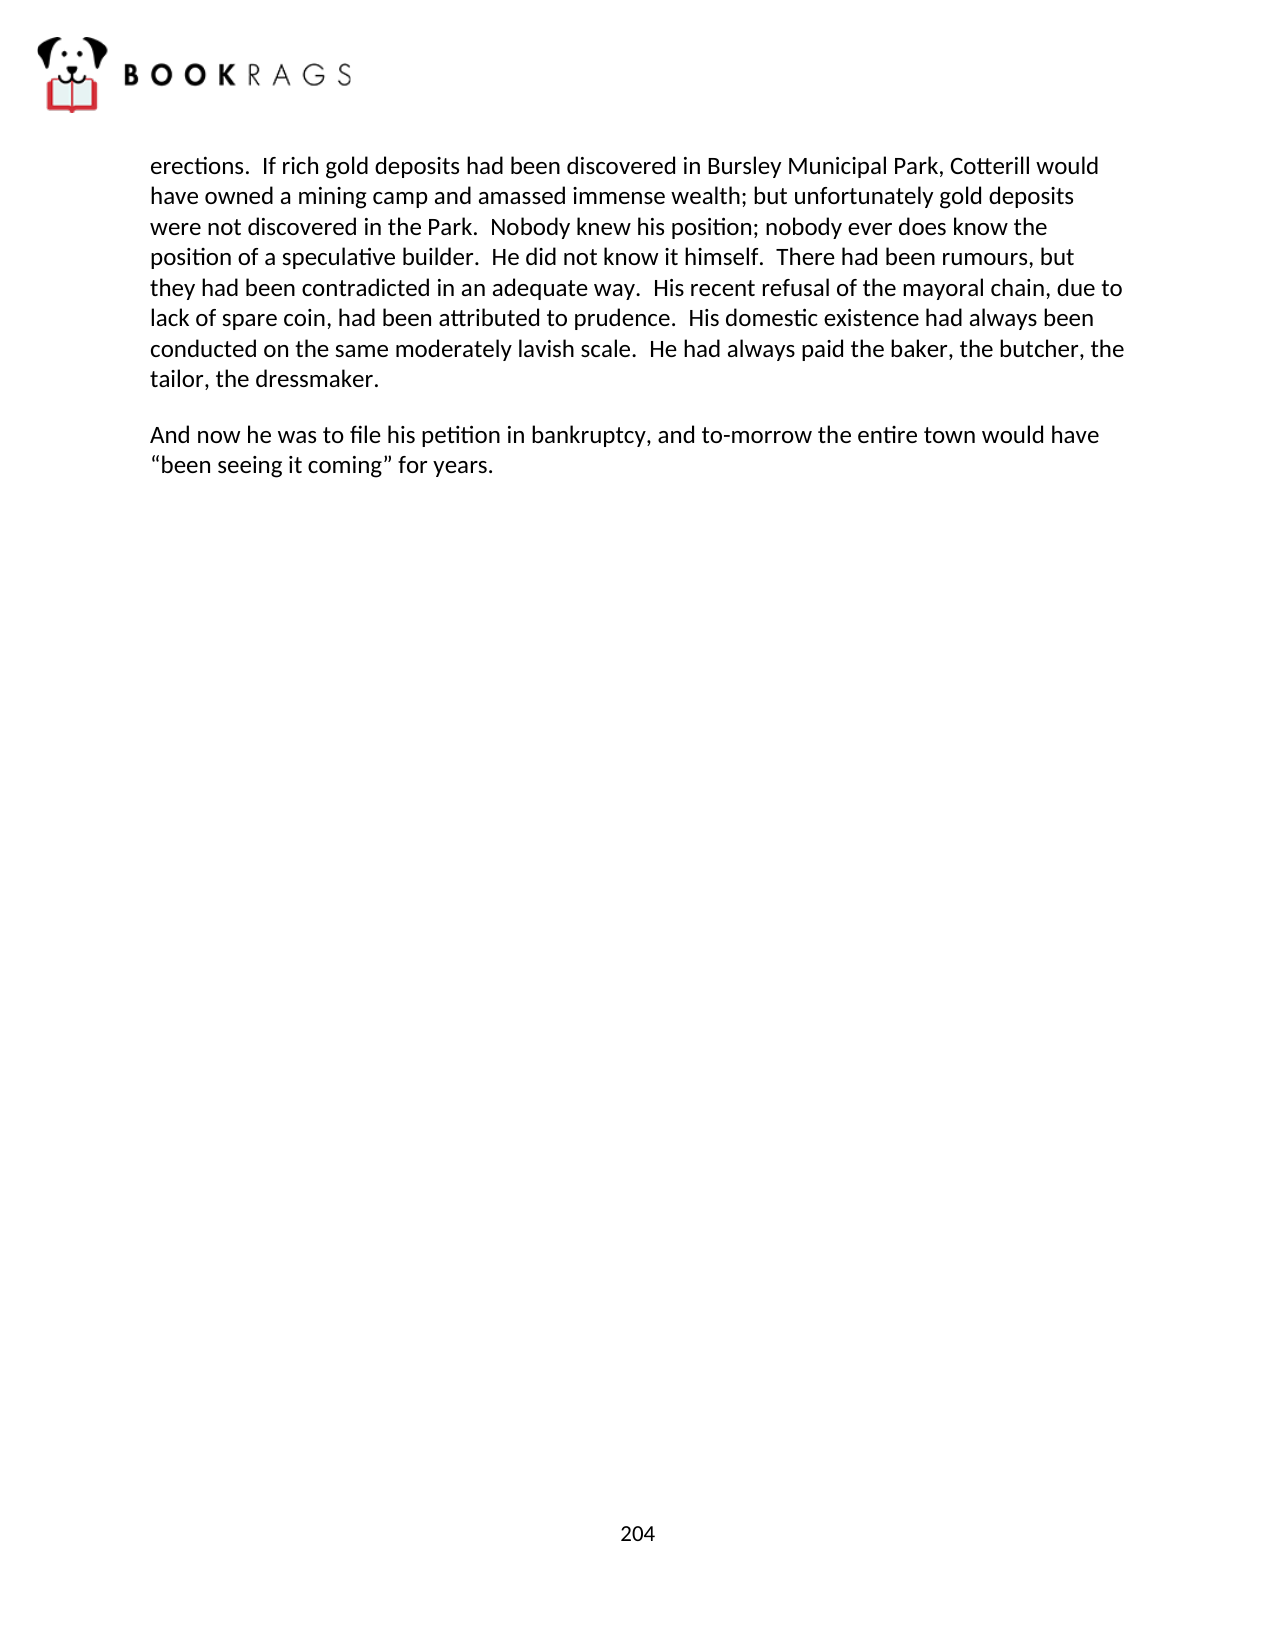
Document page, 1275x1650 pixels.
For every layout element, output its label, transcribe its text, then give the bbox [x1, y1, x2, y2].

text And now he was to file his petition in bankruptcy, and to-morrow the entire town would have “been seeing it coming” for years. [150, 419, 1125, 480]
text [150, 150, 1125, 394]
picture [37, 37, 351, 113]
